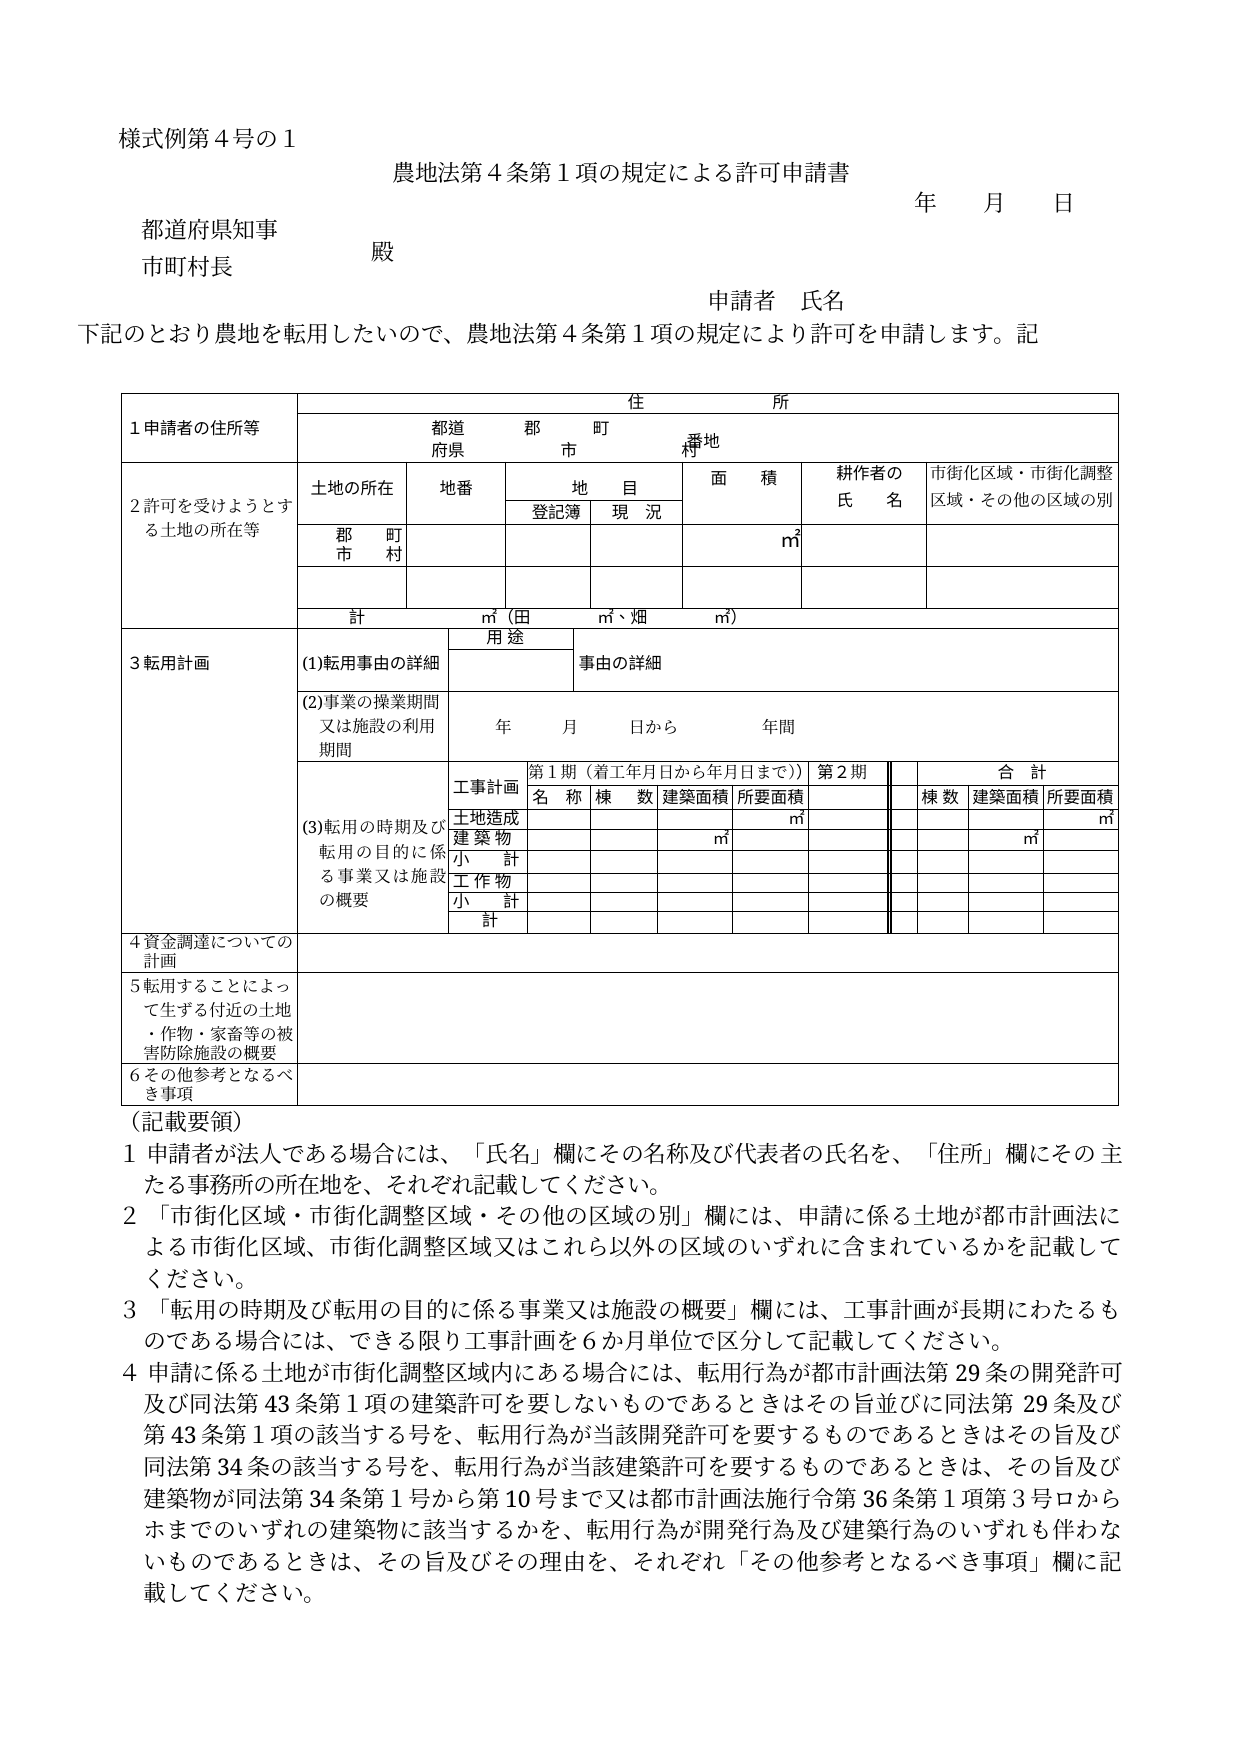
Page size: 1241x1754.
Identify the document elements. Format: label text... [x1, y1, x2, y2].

text 農地法第４条第１項の規定による許可申請書 [307, 156, 850, 188]
text ２ 「市街化区域・市街化調整区域・その他の区域の別」欄には、申請に係る土地が都市計画法による市街化区域、市街化調整区域又はこれら以外の区域のいずれに含まれているかを記載してください。 [118, 1199, 1123, 1293]
text 下記のとおり農地を転用したいので、農地法第４条第１項の規定により許可を申請します。記 [77, 316, 1085, 348]
text 年 月 日 [914, 185, 1163, 218]
text 都道府県知事市町村長 [141, 212, 279, 282]
text （記載要領） [118, 1108, 1163, 1137]
text １ 申請者が法人である場合には、「氏名」欄にその名称及び代表者の氏名を、「住所」欄にその主たる事務所の所在地を、それぞれ記載してください。 [118, 1137, 1123, 1199]
text 様式例第４号の１ [118, 121, 302, 154]
text ３ 「転用の時期及び転用の目的に係る事業又は施設の概要」欄には、工事計画が長期にわたるものである場合には、できる限り工事計画を６か月単位で区分して記載してください。 [118, 1293, 1123, 1356]
text 申請者 氏名 [307, 283, 846, 316]
text 殿 [348, 234, 854, 267]
text ４ 申請に係る土地が市街化調整区域内にある場合には、転用行為が都市計画法第29条の開発許可及び同法第43条第１項の建築許可を要しないものであるときはその旨並びに同法第29条及び第43条第１項の該当する号を、転用行為が当該開発許可を要するものであるときはその旨及び同法第34条の該当する号を、転用行為が当該建築許可を要するものであるときは、その旨及び建築物が同法第34条第１号から第10号まで又は都市計画法施行令第36条第１項第３号ロからホまでのいずれの建築物に該当するかを、転用行為が開発行為及び建築行為のいずれも伴わないものであるときは、その旨及びその理由を、それぞれ「その他参考となるべき事項」欄に記載してください。 [118, 1356, 1123, 1608]
